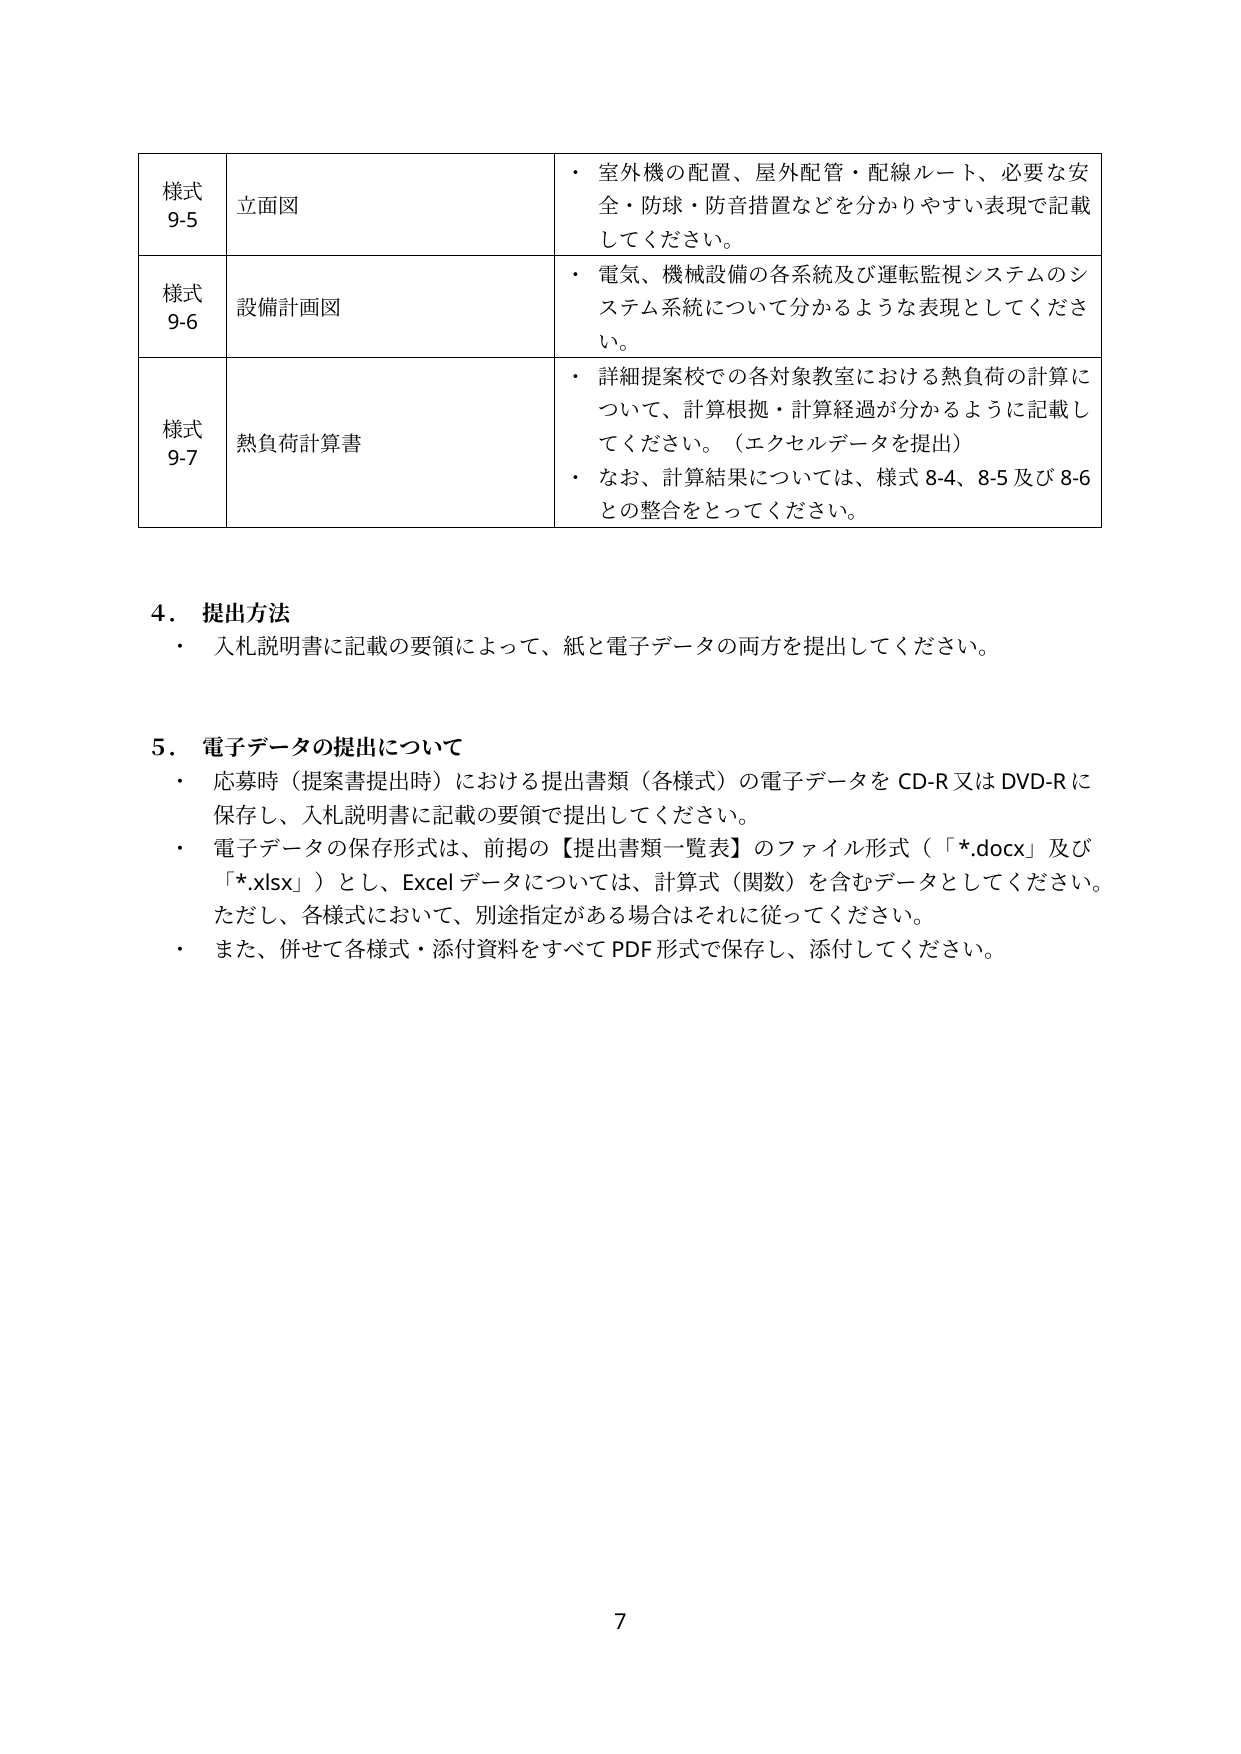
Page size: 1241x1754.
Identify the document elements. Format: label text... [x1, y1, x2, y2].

list 応募時（提案書提出時）における提出書類（各様式）の電子データをCD-R又はDVD-Rに保存し、入札説明書に記載の要領で提出してください。 [169, 763, 1092, 830]
table_cell 電気、機械設備の各系統及び運転監視システムのシステム系統について分かるような表現としてください。 [555, 256, 1101, 357]
table_cell 設備計画図 [227, 256, 554, 357]
table_cell 熱負荷計算書 [227, 358, 554, 527]
list 電子データの提出について [148, 729, 1092, 763]
table_cell 様式 9-6 [139, 256, 226, 357]
table_cell 室外機の配置、屋外配管・配線ルート、必要な安全・防球・防音措置などを分かりやすい表現で記載してください。 [555, 154, 1101, 255]
table_cell 様式 9-7 [139, 358, 226, 527]
list 入札説明書に記載の要領によって、紙と電子データの両方を提出してください。 [169, 628, 1092, 662]
list 電子データの保存形式は、前掲の【提出書類一覧表】のファイル形式（「*.docx」及び「*.xlsx」）とし、Excelデータについては、計算式（関数）を含むデータとしてください。ただし、各様式において、別途指定がある場合はそれに従ってください。 [169, 830, 1092, 931]
table_cell 様式 9-5 [139, 154, 226, 255]
list また、併せて各様式・添付資料をすべてPDF形式で保存し、添付してください。 [169, 931, 1092, 965]
table_cell 詳細提案校での各対象教室における熱負荷の計算について、計算根拠・計算経過が分かるように記載してください。（エクセルデータを提出） なお、計算結果については、様式8-4、8-5及び8-6との整合をとってください。 [555, 358, 1101, 527]
list 提出方法 [148, 595, 1092, 628]
table_cell 立面図 [227, 154, 554, 255]
